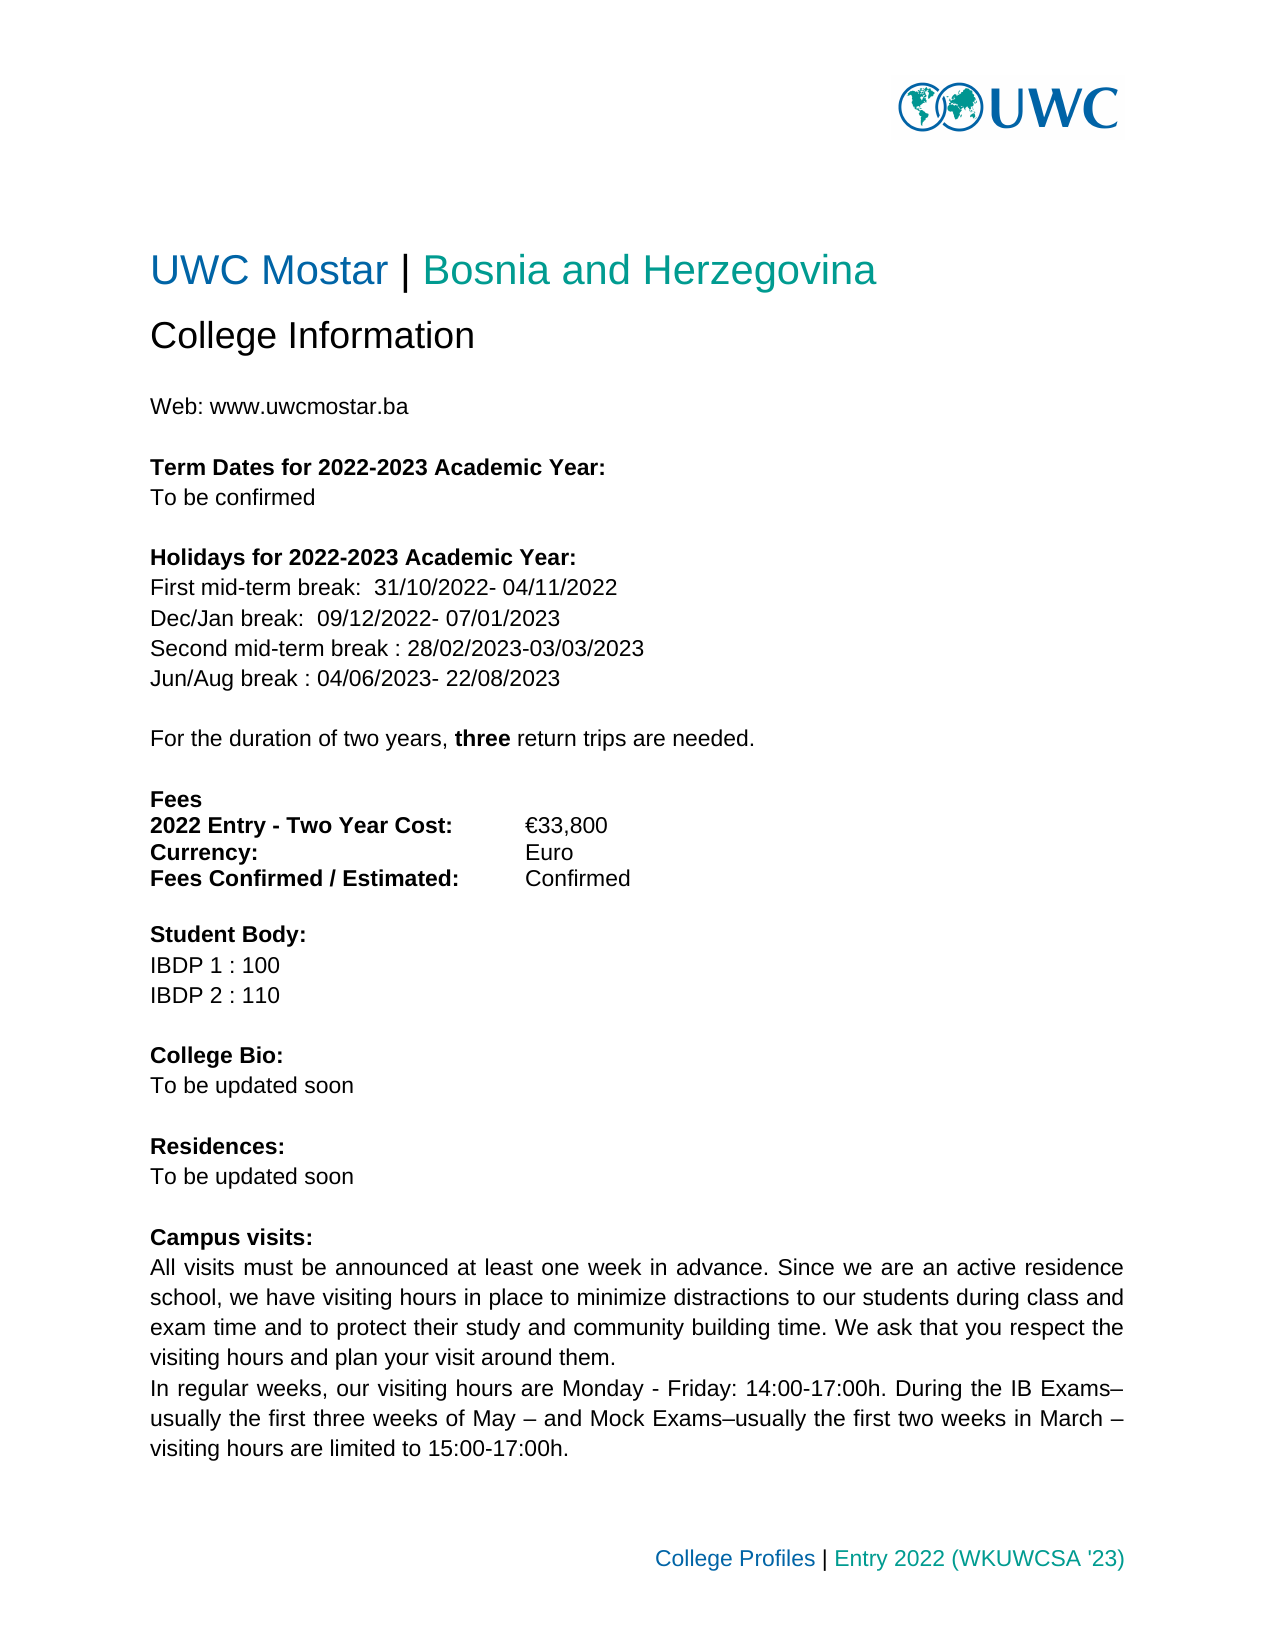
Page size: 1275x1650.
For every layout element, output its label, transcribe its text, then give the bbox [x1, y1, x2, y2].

text Campus visits: [150, 1223, 1125, 1250]
text Jun/Aug break : 04/06/2023- 22/08/2023 [150, 665, 1125, 691]
text 2022 Entry - Two Year Cost: €33,800 [150, 812, 1125, 838]
picture [890, 75, 1125, 140]
text College Information [150, 313, 1125, 356]
text To be confirmed [150, 484, 1125, 510]
text College Bio: [150, 1042, 1125, 1069]
subtitle UWC Mostar | Bosnia and Herzegovina [150, 246, 1125, 294]
text Fees Confirmed / Estimated: Confirmed [150, 865, 1125, 891]
text In regular weeks, our visiting hours are Monday - Friday: 14:00-17:00h. During the IB Exams–usually the first three weeks of May – and Mock Exams–usually the first two weeks in March – visiting hours are limited to 15:00-17:00h. [150, 1374, 1125, 1461]
text Second mid-term break : 28/02/2023-03/03/2023 [150, 635, 1125, 661]
text IBDP 2 : 110 [150, 982, 1125, 1008]
text Currency: Euro [150, 838, 1125, 865]
text For the duration of two years, three return trips are needed. [150, 725, 1125, 752]
text All visits must be announced at least one week in advance. Since we are an active residence school, we have visiting hours in place to minimize distractions to our students during class and exam time and to protect their study and community building time. We ask that you respect the visiting hours and plan your visit around them. [150, 1254, 1125, 1371]
text Student Body: [150, 921, 1125, 948]
text Term Dates for 2022-2023 Academic Year: [150, 453, 1125, 480]
text Dec/Jan break: 09/12/2022- 07/01/2023 [150, 604, 1125, 631]
text Fees [150, 786, 1125, 812]
text Web: www.uwcmostar.ba [150, 393, 1125, 419]
text IBDP 1 : 100 [150, 952, 1125, 978]
text Residences: [150, 1133, 1125, 1159]
text To be updated soon [150, 1072, 1125, 1099]
text Holidays for 2022-2023 Academic Year: [150, 544, 1125, 571]
text To be updated soon [150, 1163, 1125, 1189]
text First mid-term break: 31/10/2022- 04/11/2022 [150, 574, 1125, 601]
